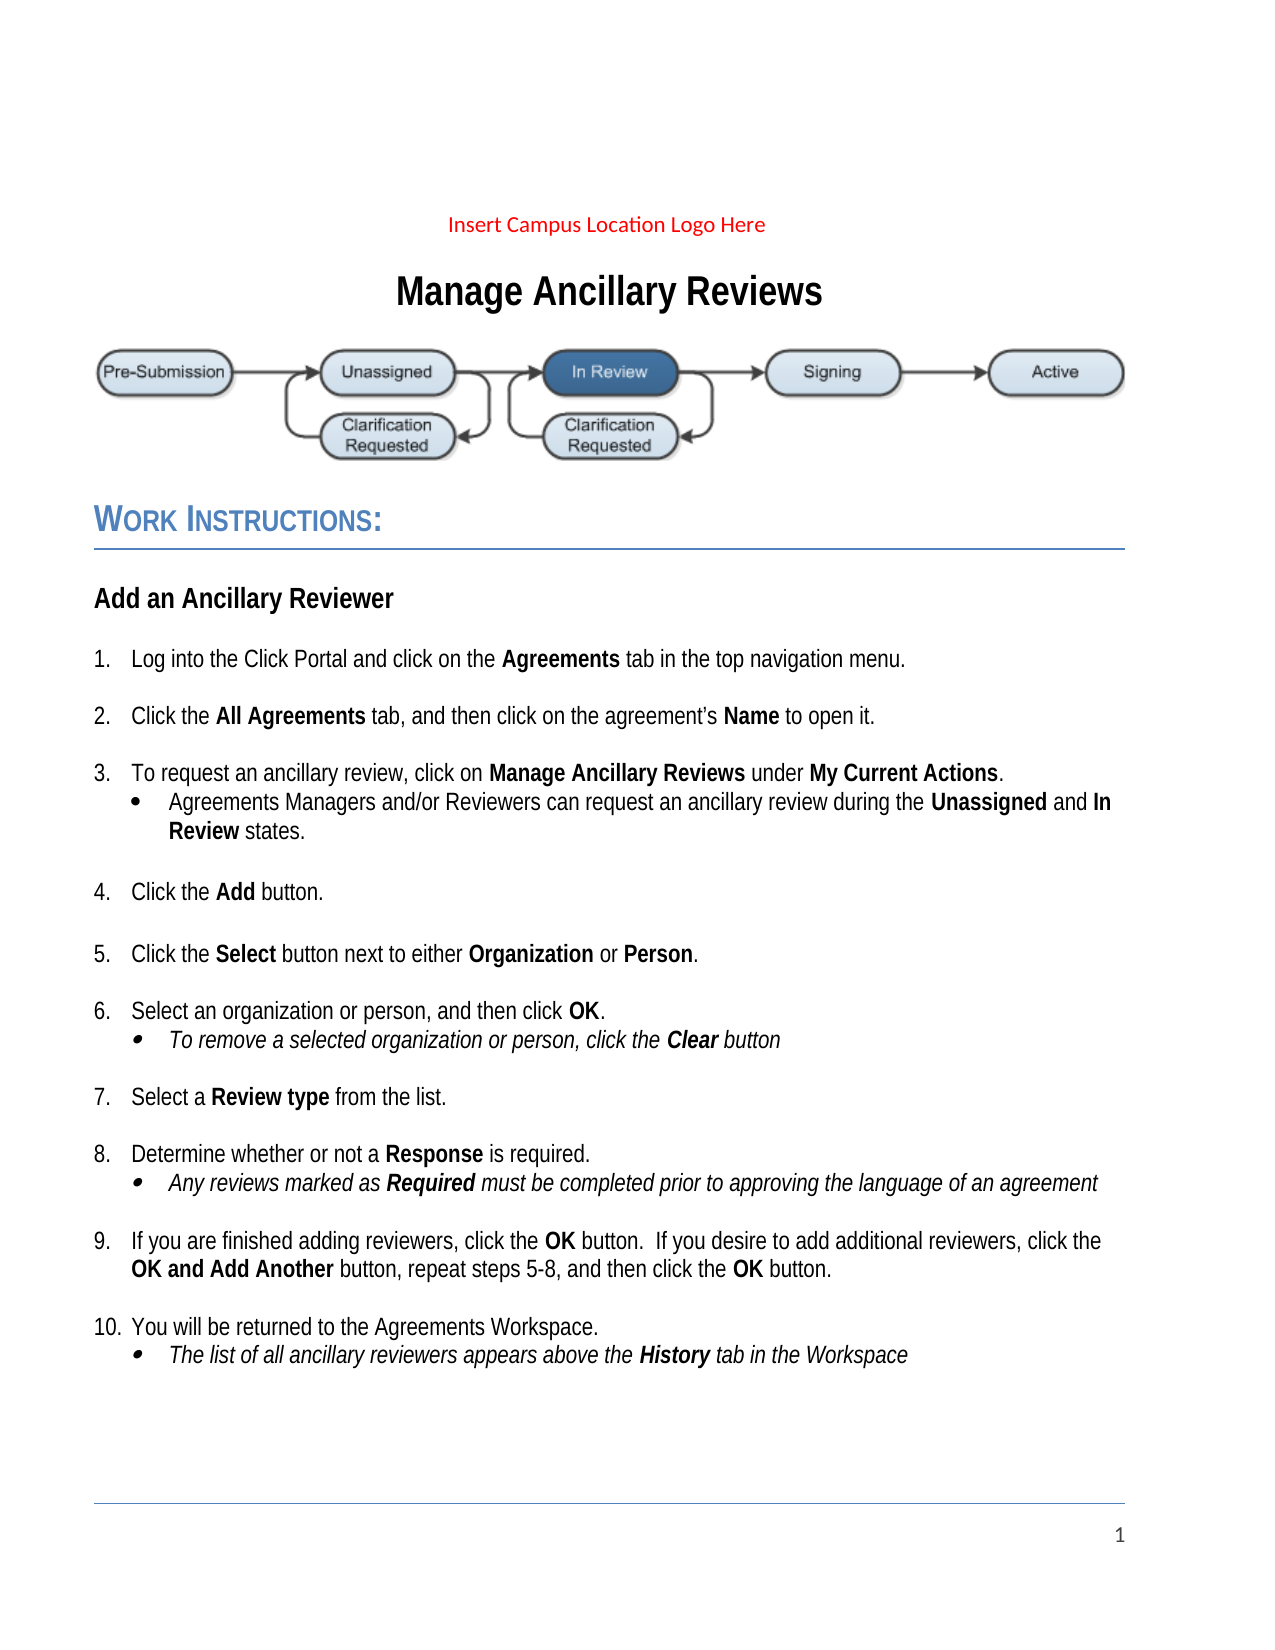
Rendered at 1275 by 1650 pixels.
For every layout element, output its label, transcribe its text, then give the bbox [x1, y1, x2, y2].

list Click the Add button. [94, 877, 1125, 906]
list You will be returned to the Agreements Workspace. [94, 1312, 1125, 1340]
list To request an ancillary review, click on Manage Ancillary Reviews under My Current Actions. [94, 758, 1125, 787]
picture [93, 340, 1125, 468]
list Add an Ancillary Reviewer [94, 581, 1125, 615]
list To remove a selected organization or person, click the Clear button [131, 1025, 1125, 1053]
list Log into the Click Portal and click on the Agreements tab in the top navigation menu. [94, 643, 1125, 672]
list Select a Review type from the list. [94, 1082, 1125, 1111]
list Click the Select button next to either Organization or Person. [94, 939, 1125, 967]
list Select an organization or person, and then click OK. [94, 996, 1125, 1025]
list Any reviews marked as Required must be completed prior to approving the language of an agreement [131, 1168, 1125, 1197]
list Click the All Agreements tab, and then click on the agreement’s Name to open it. [94, 701, 1125, 729]
list Determine whether or not a Response is required. [94, 1139, 1125, 1168]
list The list of all ancillary reviewers appears above the History tab in the Workspace [131, 1340, 1125, 1369]
list If you are finished adding reviewers, click the OK button. If you desire to add additional reviewers, click the OK and Add Another button, repeat steps 5-8, and then click the OK button. [94, 1226, 1125, 1283]
title Work Instructions: [94, 497, 1125, 548]
list Agreements Managers and/or Reviewers can request an ancillary review during the Unassigned and In Review states. [131, 787, 1125, 844]
text Manage Ancillary Reviews [94, 266, 1125, 314]
